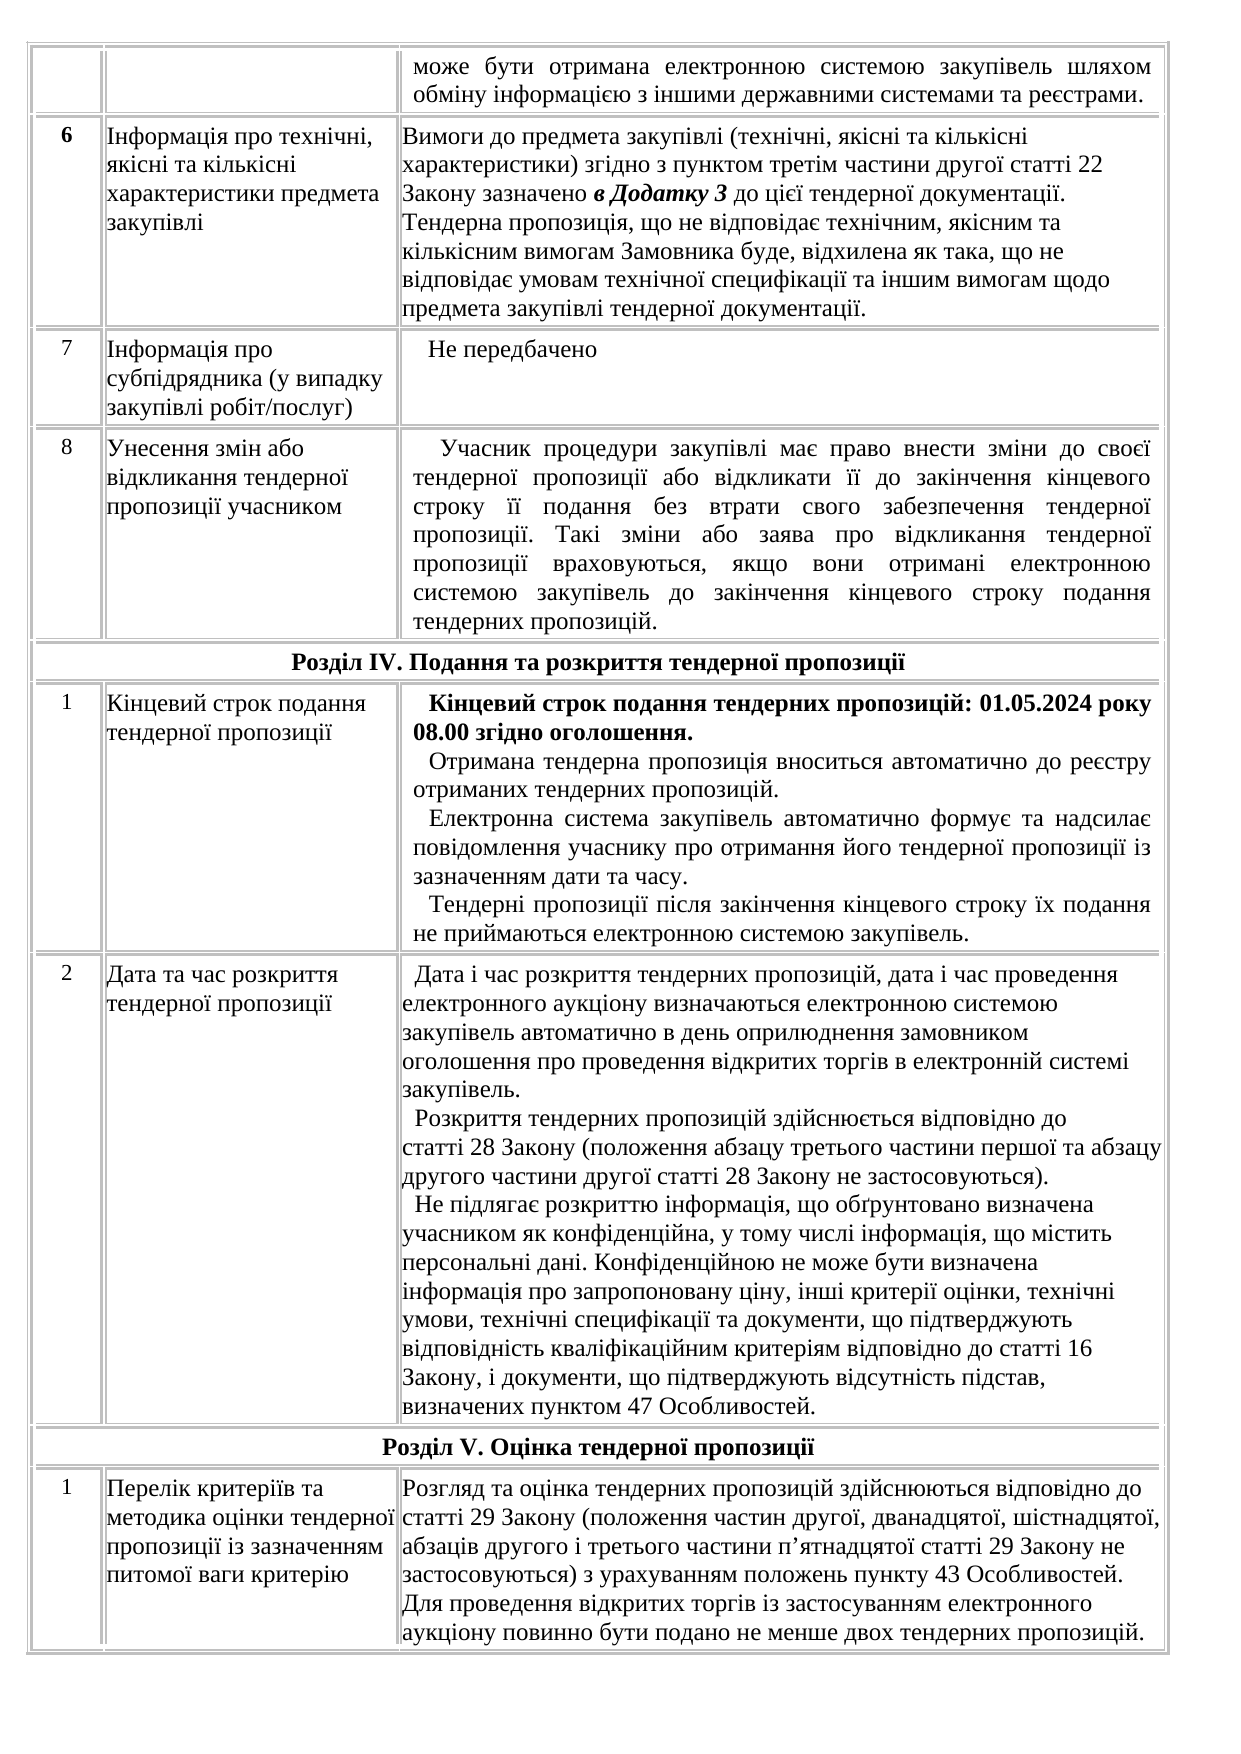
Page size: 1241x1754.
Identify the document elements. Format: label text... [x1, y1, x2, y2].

table_cell Дата та час розкриття тендерної пропозиції [107, 956, 396, 1423]
table_cell Кінцевий строк подання тендерної пропозиції [107, 685, 396, 950]
table_cell 1 [30, 679, 103, 950]
table_cell Інформація про технічні, якісні та кількісні характеристики предмета закупівлі [107, 118, 396, 325]
table_cell 5 [33, 48, 103, 111]
table_cell 8 [30, 424, 103, 638]
table_cell Унесення змін або відкликання тендерної пропозиції учасником [107, 430, 396, 638]
table_cell Інформація про субпідрядника (у випадку закупівлі робіт/послуг) [107, 331, 396, 424]
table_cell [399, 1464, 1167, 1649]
table_cell 2 [30, 950, 103, 1423]
table_cell 7 [30, 325, 103, 424]
table_cell Розділ V. Оцінка тендерної пропозиції [30, 1423, 1167, 1464]
table_cell 1 [30, 1464, 103, 1649]
table_cell Не передбачено [399, 325, 1167, 424]
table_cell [103, 43, 399, 111]
table_cell Кінцевий строк подання тендерних пропозицій: 01.05.2024 року 08.00 згідно оголошення. Отримана тендерна пропозиція вноситься автоматично до реєстру отриманих тендерних пропозицій. Електронна система закупівель автоматично формує та надсилає повідомлення учаснику про отримання його тендерної пропозиції із зазначенням дати та часу. Тендерні пропозиції після закінчення кінцевого строку їх подання не приймаються електронною системою закупівель. [399, 679, 1167, 950]
table_cell 6 [30, 111, 103, 325]
table_cell Вимоги до предмета закупівлі (технічні, якісні та кількісні характеристики) згідно з пунктом третім частини другої статті 22 Закону зазначено в Додатку 3 до цієї тендерної документації. Тендерна пропозиція, що не відповідає технічним, якісним та кількісним вимогам Замовника буде, відхилена як така, що не відповідає умовам технічної специфікації та іншим вимогам щодо предмета закупівлі тендерної документації. [399, 111, 1167, 325]
table_cell Дата і час розкриття тендерних пропозицій, дата і час проведення електронного аукціону визначаються електронною системою закупівель автоматично в день оприлюднення замовником оголошення про проведення відкритих торгів в електронній системі закупівель. Розкриття тендерних пропозицій здійснюється відповідно до статті 28 Закону (положення абзацу третього частини першої та абзацу другого частини другої статті 28 Закону не застосовуються). Не підлягає розкриттю інформація, що обґрунтовано визначена учасником як конфіденційна, у тому числі інформація, що містить персональні дані. Конфіденційною не може бути визначена інформація про запропоновану ціну, інші критерії оцінки, технічні умови, технічні специфікації та документи, що підтверджують відповідність кваліфікаційним критеріям відповідно до статті 16 Закону, і документи, що підтверджують відсутність підстав, визначених пунктом 47 Особливостей. [399, 950, 1167, 1423]
table_cell Розділ ІV. Подання та розкриття тендерної пропозиції [30, 638, 1167, 679]
table_cell Учасник процедури закупівлі має право внести зміни до своєї тендерної пропозиції або відкликати її до закінчення кінцевого строку її подання без втрати свого забезпечення тендерної пропозиції. Такі зміни або заява про відкликання тендерної пропозиції враховуються, якщо вони отримані електронною системою закупівель до закінчення кінцевого строку подання тендерних пропозицій. [399, 424, 1167, 638]
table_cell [103, 1466, 399, 1649]
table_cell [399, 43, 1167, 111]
